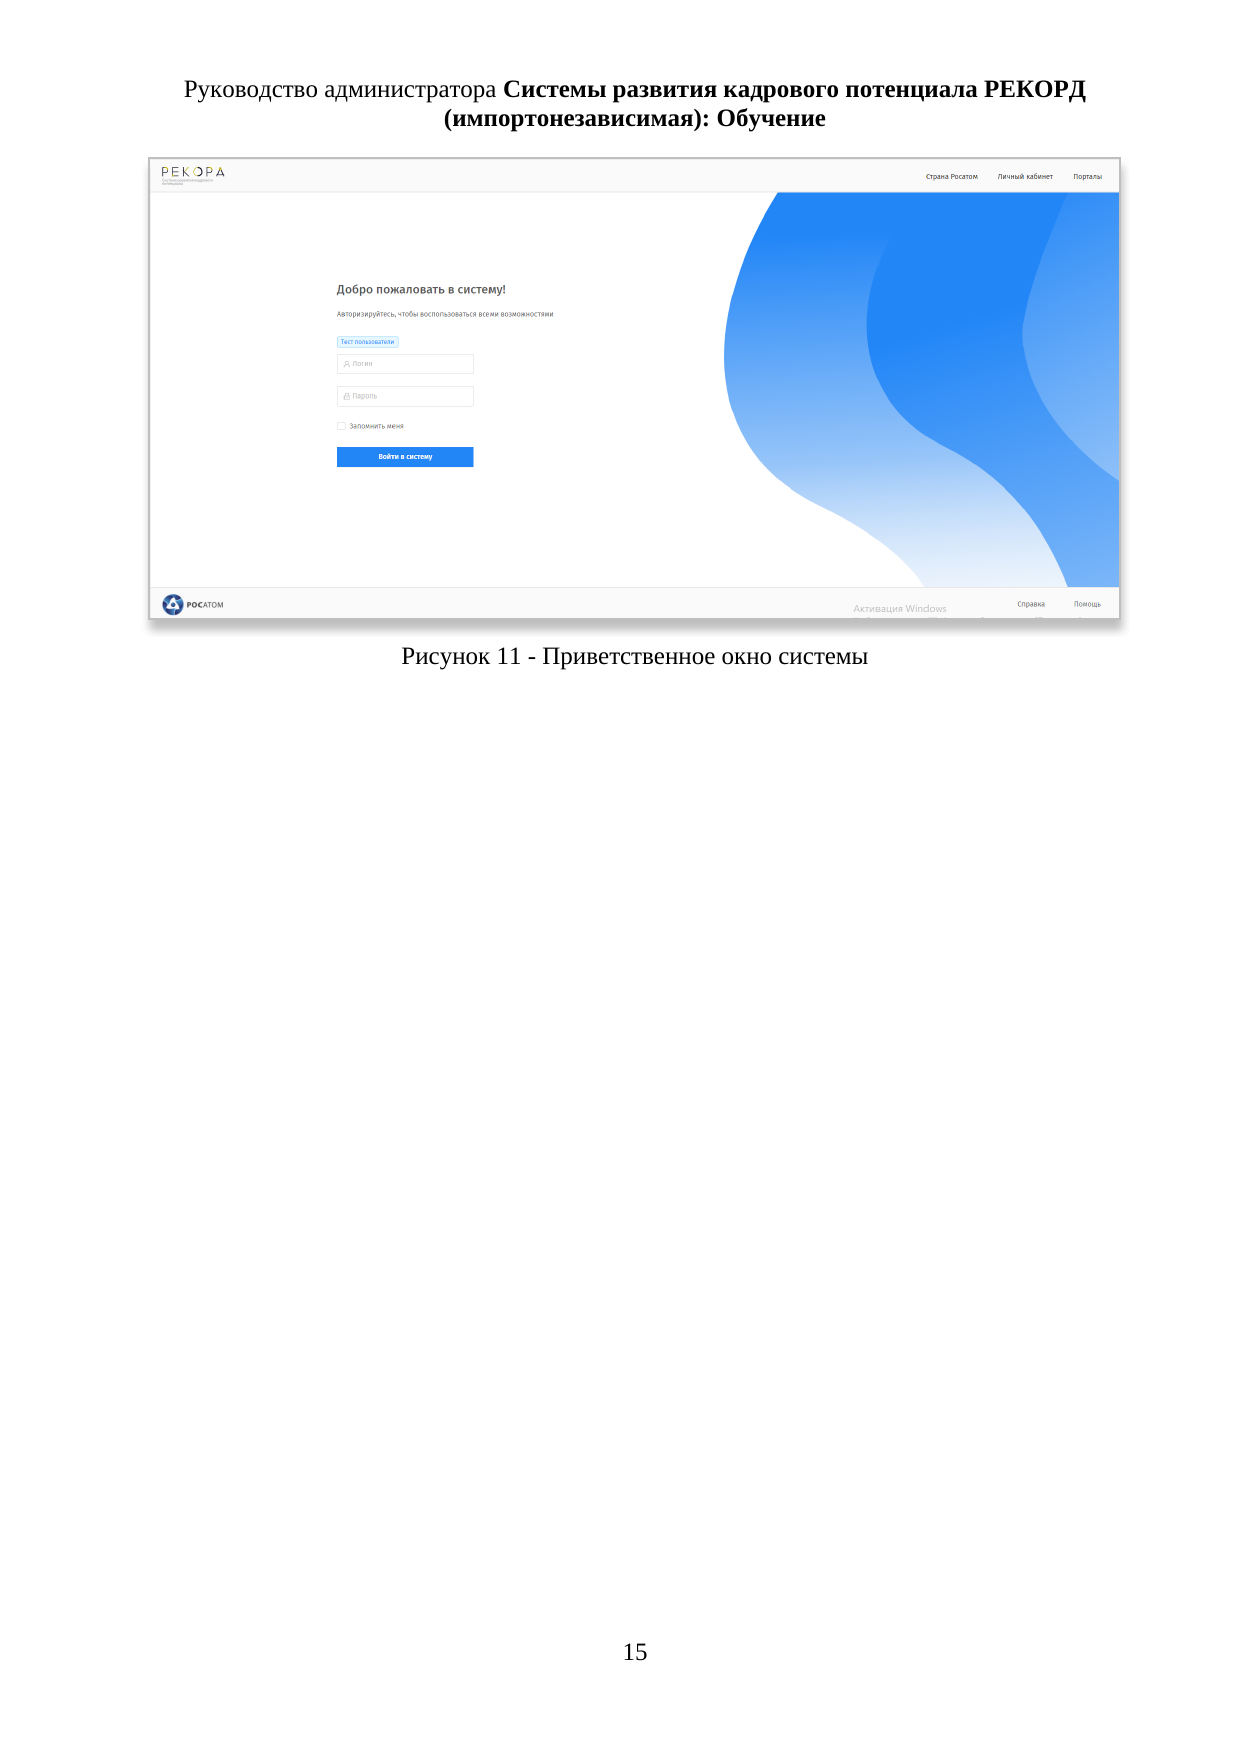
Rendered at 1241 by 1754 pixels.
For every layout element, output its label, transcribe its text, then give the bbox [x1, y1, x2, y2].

picture [150, 159, 1119, 618]
text Рисунок 11 - Приветственное окно системы [118, 641, 1152, 669]
